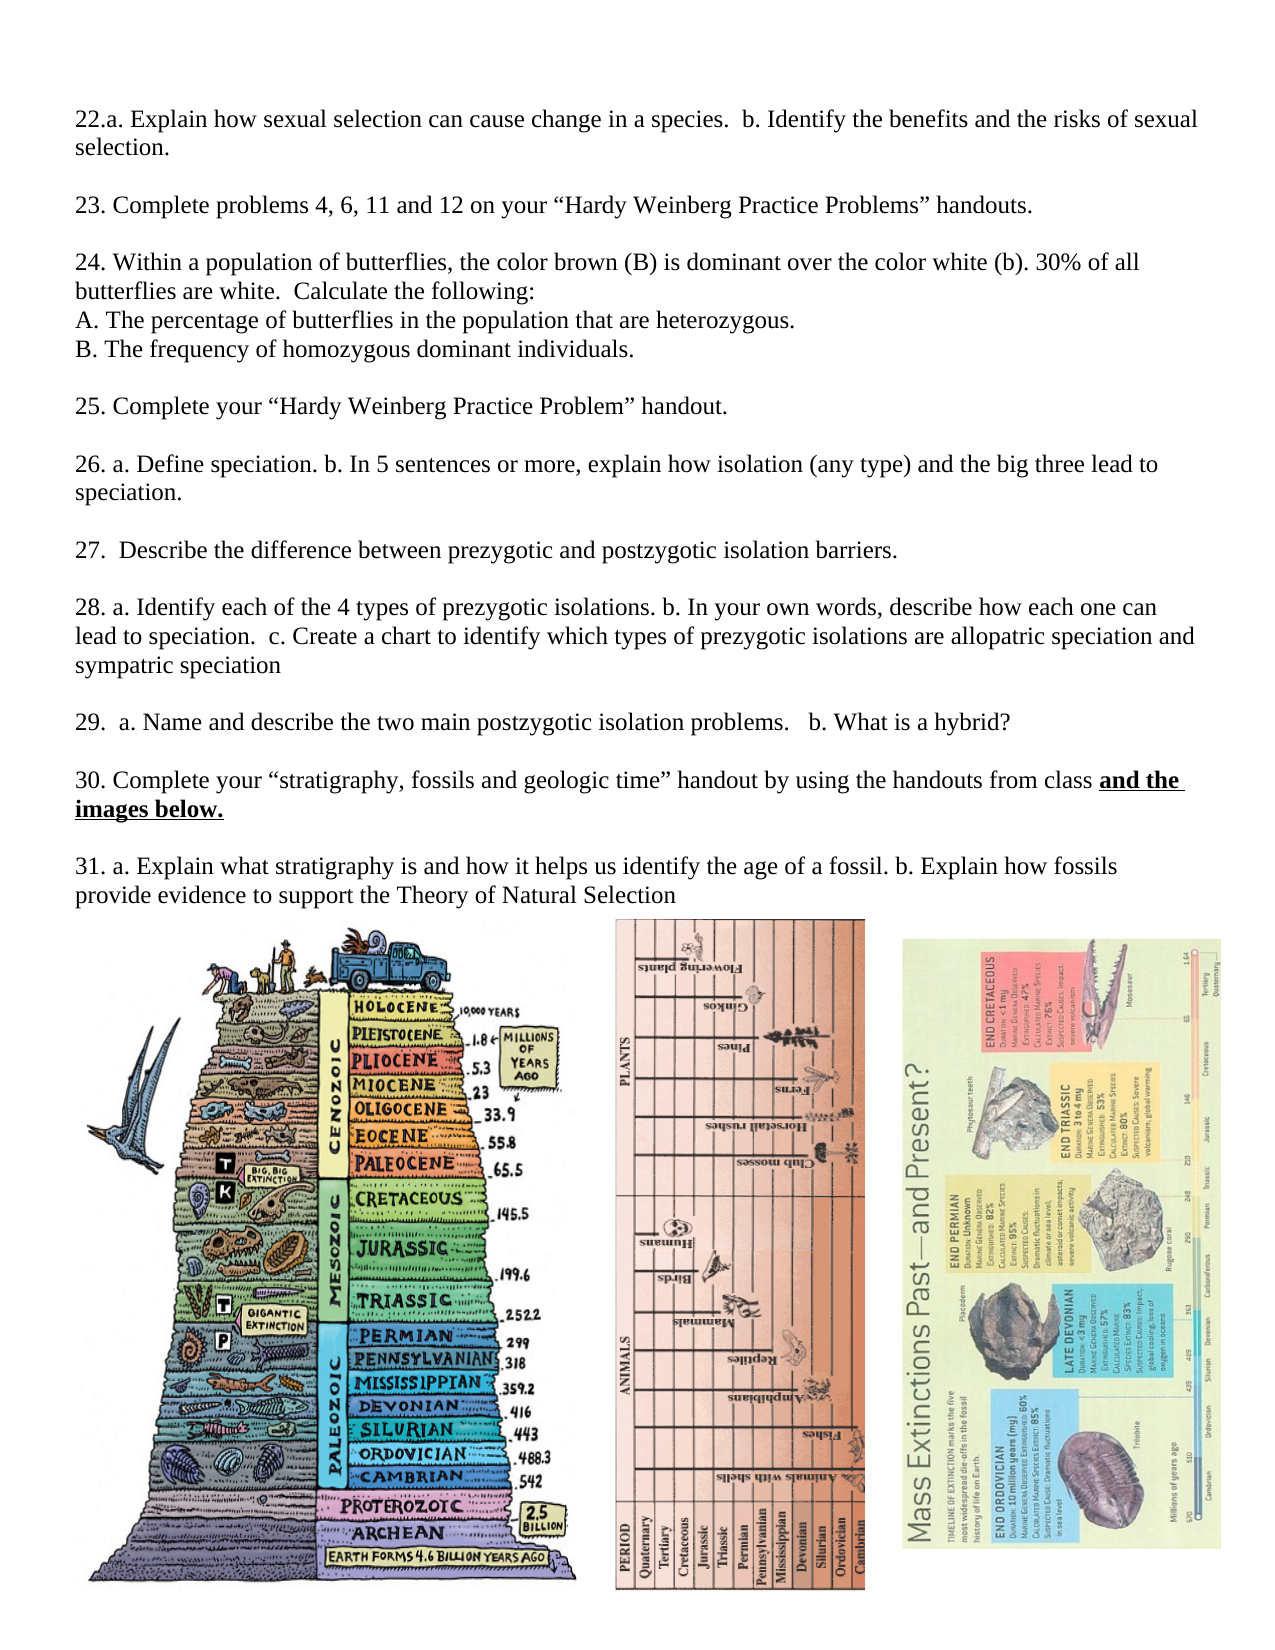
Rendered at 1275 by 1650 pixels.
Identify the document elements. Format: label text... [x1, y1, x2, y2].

text B. The frequency of homozygous dominant individuals. [75, 334, 1200, 362]
text 28. a. Identify each of the 4 types of prezygotic isolations. b. In your own words, describe how each one can lead to speciation. c. Create a chart to identify which types of prezygotic isolations are allopatric speciation and sympatric speciation [75, 592, 1200, 679]
text 27. Describe the difference between prezygotic and postzygotic isolation barriers. [75, 535, 1200, 564]
text 29. a. Name and describe the two main postzygotic isolation problems. b. What is a hybrid? [75, 707, 1200, 736]
text 25. Complete your “Hardy Weinberg Practice Problem” handout. [75, 391, 1200, 420]
text A. The percentage of butterflies in the population that are heterozygous. [75, 305, 1200, 334]
text 26. a. Define speciation. b. In 5 sentences or more, explain how isolation (any type) and the big three lead to speciation. [75, 449, 1200, 506]
text 24. Within a population of butterflies, the color brown (B) is dominant over the color white (b). 30% of all butterflies are white. Calculate the following: [75, 247, 1200, 305]
text 31. a. Explain what stratigraphy is and how it helps us identify the age of a fossil. b. Explain how fossils provide evidence to support the Theory of Natural Selection [75, 851, 1200, 909]
text 22.a. Explain how sexual selection can cause change in a species. b. Identify the benefits and the risks of sexual selection. [75, 104, 1200, 161]
text 30. Complete your “stratigraphy, fossils and geologic time” handout by using the handouts from class and the images below. [75, 765, 1200, 822]
picture [614, 919, 864, 1589]
text 23. Complete problems 4, 6, 11 and 12 on your “Hardy Weinberg Practice Problems” handouts. [75, 190, 1200, 219]
picture [76, 919, 576, 1590]
picture [903, 939, 1221, 1548]
